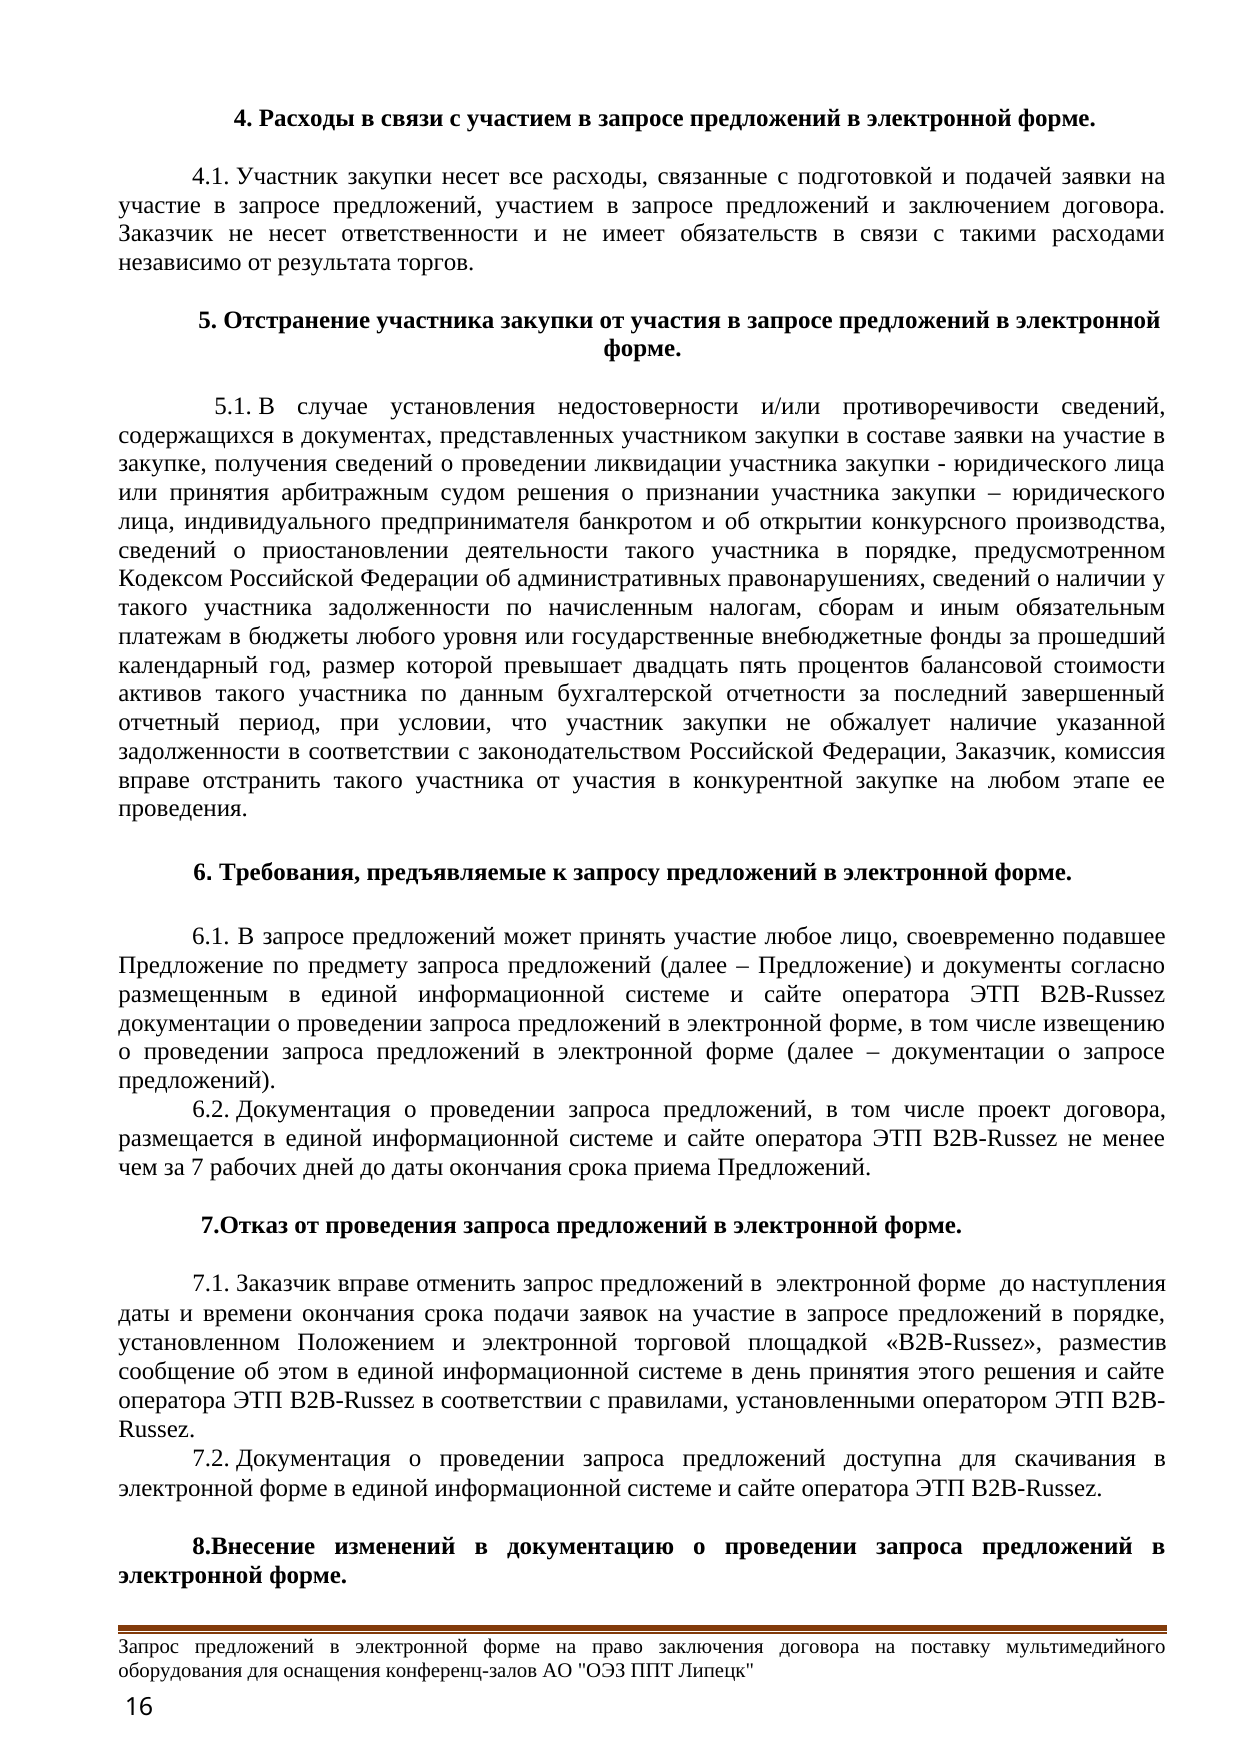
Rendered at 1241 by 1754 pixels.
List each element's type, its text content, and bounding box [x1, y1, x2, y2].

text 6.1. В запросе предложений может принять участие любое лицо, своевременно подавшее Предложение по предмету запроса предложений (далее – Предложение) и документы согласно размещенным в единой информационной системе и сайте оператора ЭТП B2B-Russez документации о проведении запроса предложений в электронной форме, в том числе извещению о проведении запроса предложений в электронной форме (далее – документации о запросе предложений). [118, 921, 1167, 1094]
subtitle 6. Требования, предъявляемые к запросу предложений в электронной форме. [118, 857, 1167, 886]
text 5.1. В случае установления недостоверности и/или противоречивости сведений, содержащихся в документах, представленных участником закупки в составе заявки на участие в закупке, получения сведений о проведении ликвидации участника закупки - юридического лица или принятия арбитражным судом решения о признании участника закупки – юридического лица, индивидуального предпринимателя банкротом и об открытии конкурсного производства, сведений о приостановлении деятельности такого участника в порядке, предусмотренном Кодексом Российской Федерации об административных правонарушениях, сведений о наличии у такого участника задолженности по начисленным налогам, сборам и иным обязательным платежам в бюджеты любого уровня или государственные внебюджетные фонды за прошедший календарный год, размер которой превышает двадцать пять процентов балансовой стоимости активов такого участника по данным бухгалтерской отчетности за последний завершенный отчетный период, при условии, что участник закупки не обжалует наличие указанной задолженности в соответствии с законодательством Российской Федерации, Заказчик, комиссия вправе отстранить такого участника от участия в конкурентной закупке на любом этапе ее проведения. [118, 391, 1167, 822]
text 6.2. Документация о проведении запроса предложений, в том числе проект договора, размещается в единой информационной системе и сайте оператора ЭТП B2B-Russez не менее чем за 7 рабочих дней до даты окончания срока приема Предложений. [118, 1094, 1167, 1181]
text 5. Отстранение участника закупки от участия в запросе предложений в электронной форме. [118, 305, 1167, 362]
text 4. Расходы в связи с участием в запросе предложений в электронной форме. [163, 103, 1167, 132]
text 4.1. Участник закупки несет все расходы, связанные с подготовкой и подачей заявки на участие в запросе предложений, участием в запросе предложений и заключением договора. Заказчик не несет ответственности и не имеет обязательств в связи с такими расходами независимо от результата торгов. [118, 161, 1167, 276]
text 7.Отказ от проведения запроса предложений в электронной форме. [163, 1211, 1167, 1239]
text 7.1. Заказчик вправе отменить запрос предложений в электронной форме до наступления даты и времени окончания срока подачи заявок на участие в запросе предложений в порядке, установленном Положением и электронной торговой площадкой «B2B-Russez», разместив сообщение об этом в единой информационной системе в день принятия этого решения и сайте оператора ЭТП B2B-Russez в соответствии с правилами, установленными оператором ЭТП B2B-Russez. [118, 1268, 1167, 1443]
text 8.Внесение изменений в документацию о проведении запроса предложений в электронной форме. [118, 1531, 1167, 1589]
text 7.2. Документация о проведении запроса предложений доступна для скачивания в электронной форме в единой информационной системе и сайте оператора ЭТП B2B-Russez. [118, 1443, 1167, 1502]
